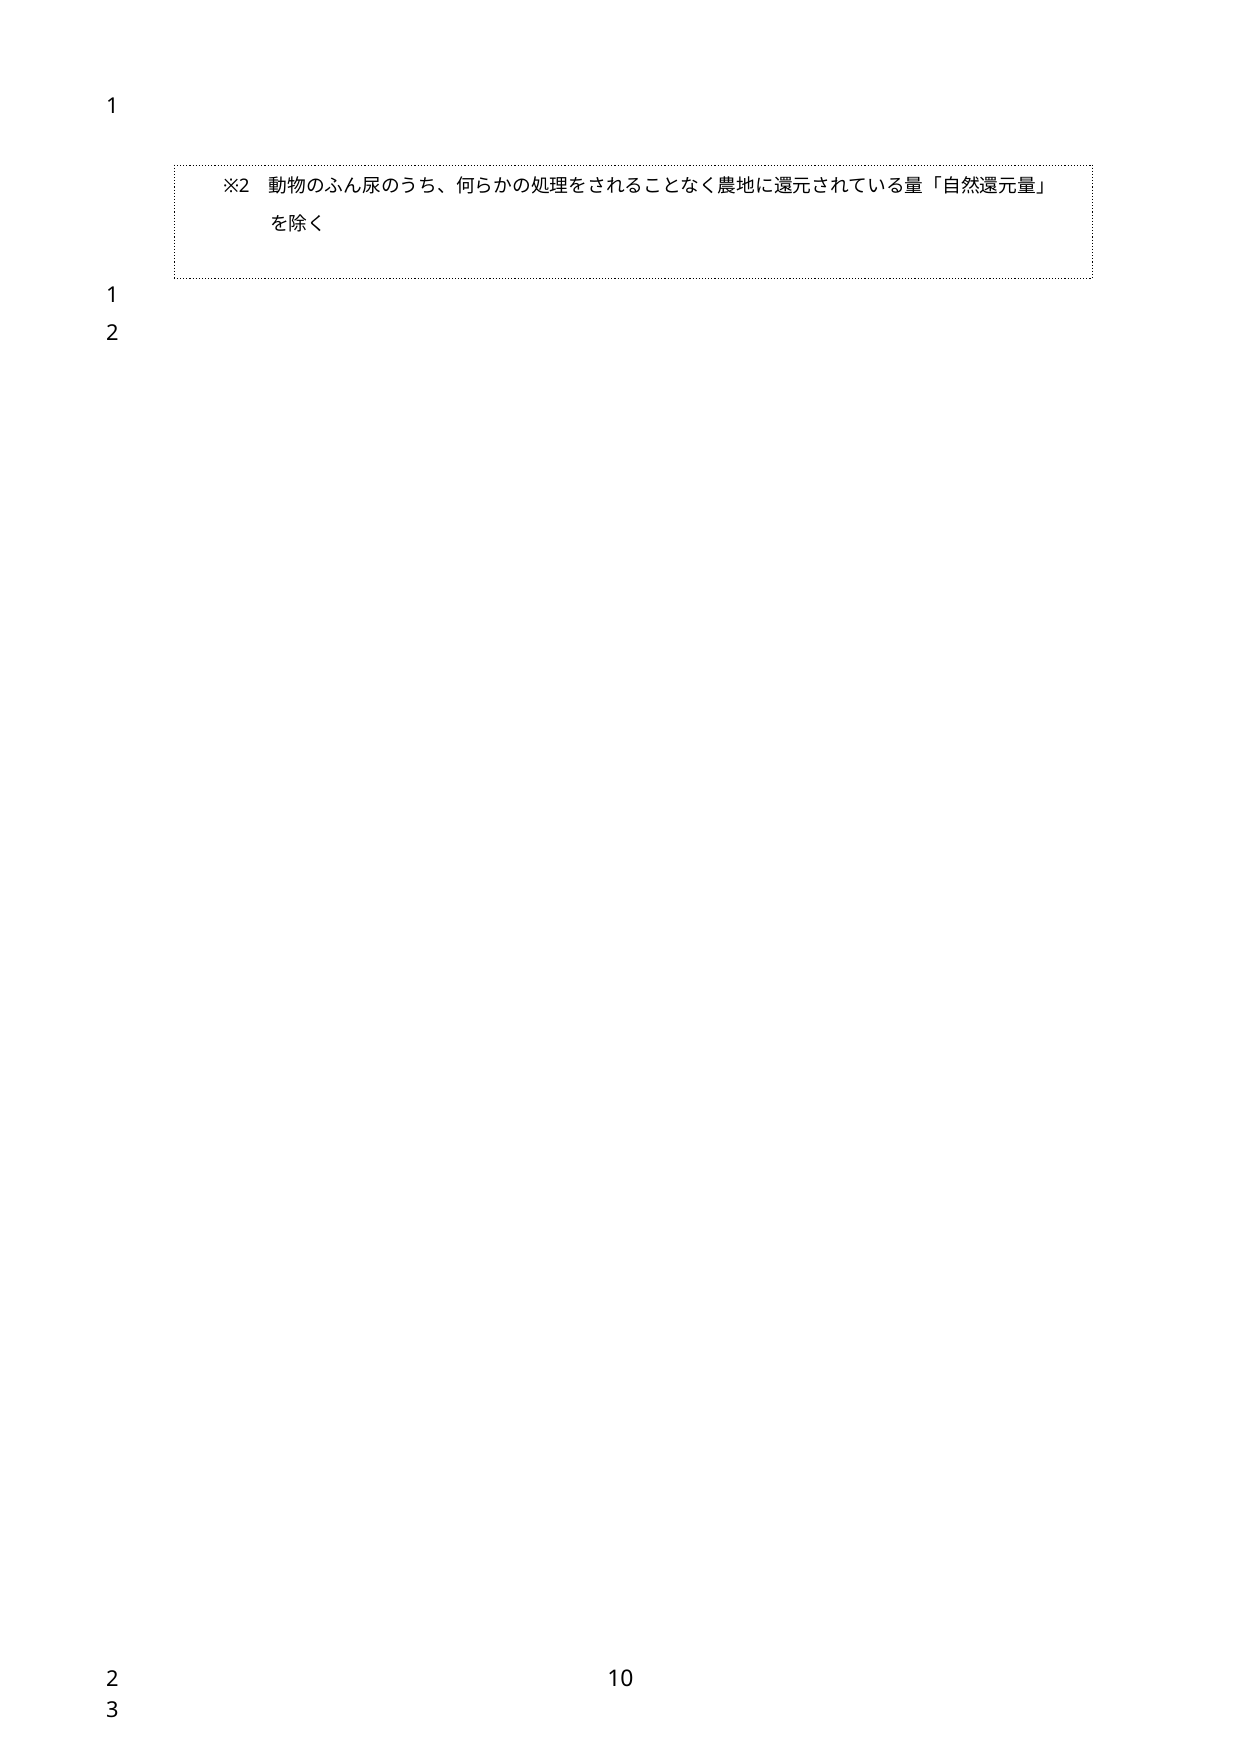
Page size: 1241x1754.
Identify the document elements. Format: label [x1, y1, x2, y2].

table_header [174, 165, 1092, 278]
